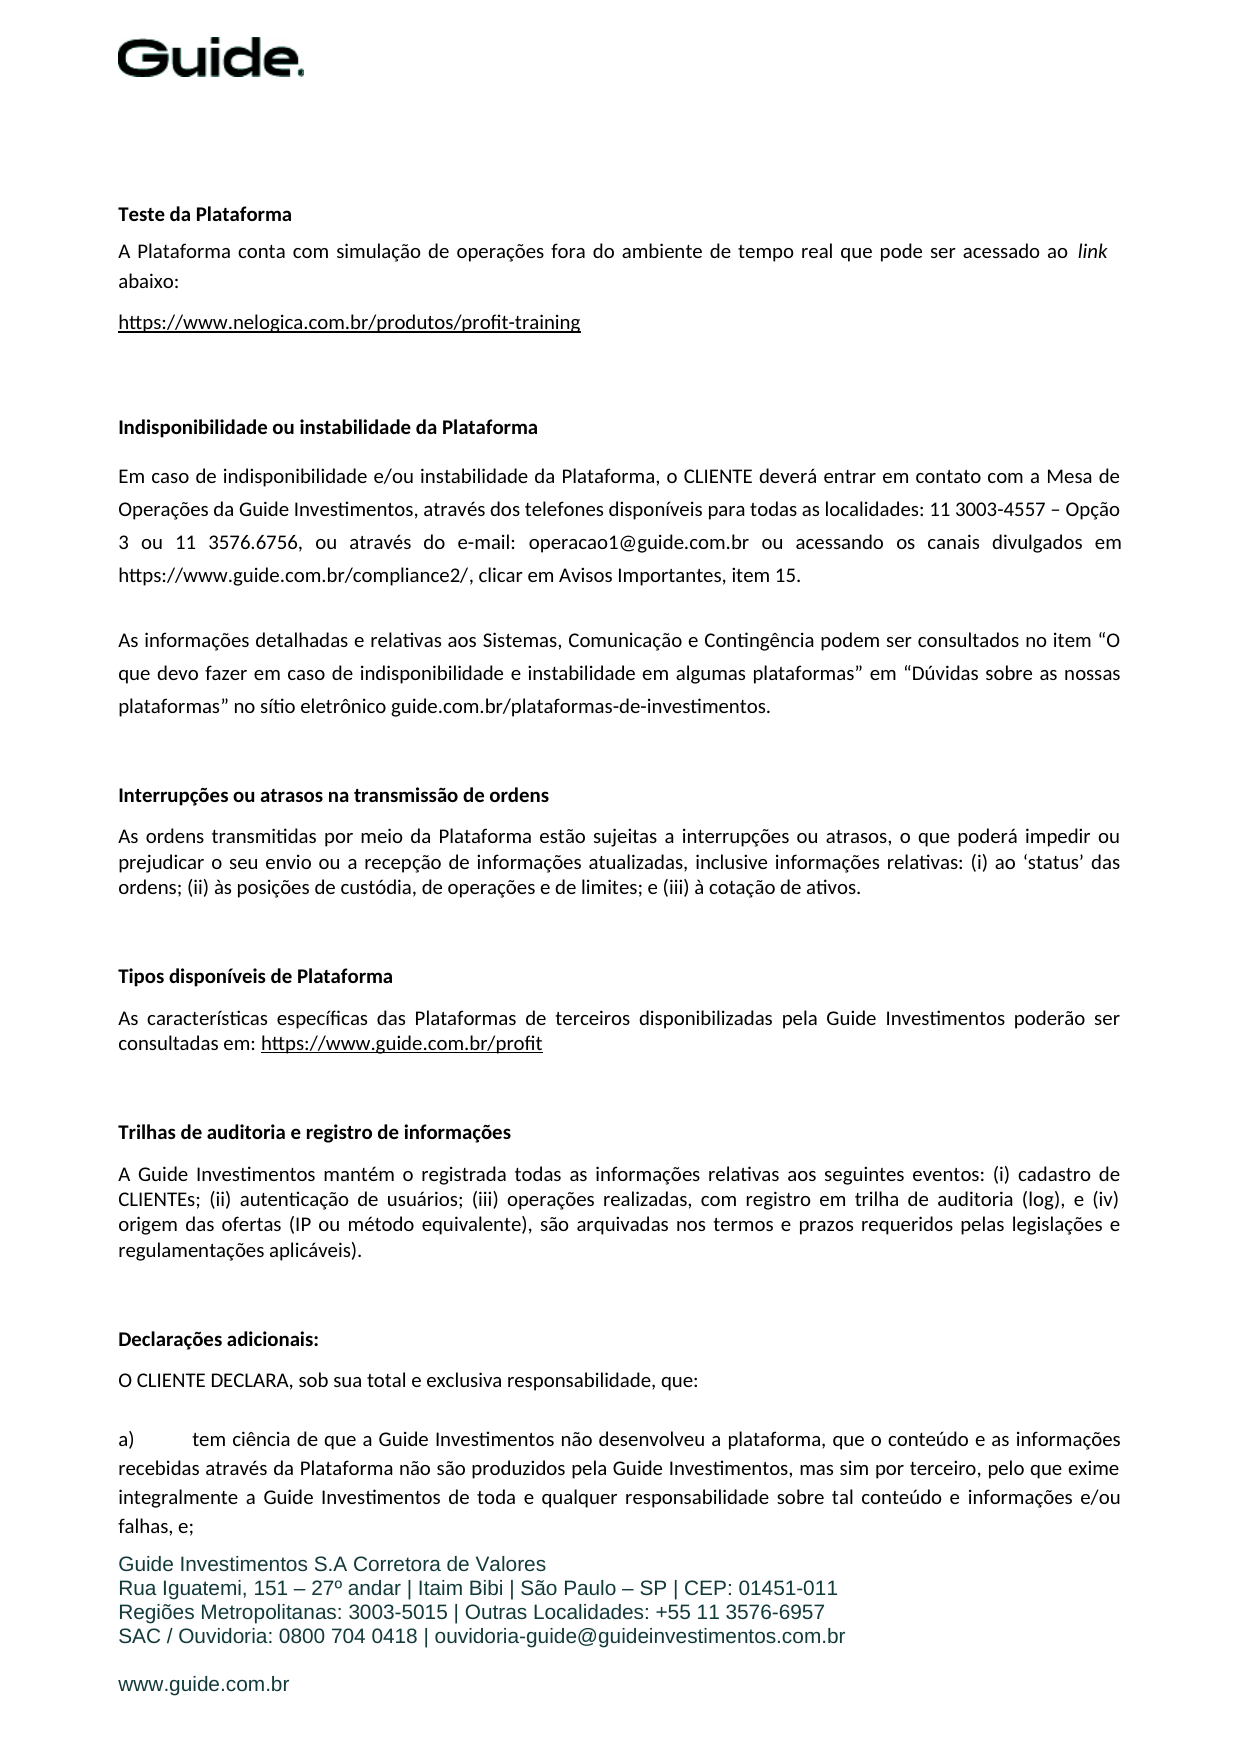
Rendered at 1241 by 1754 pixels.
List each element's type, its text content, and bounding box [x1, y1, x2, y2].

text Trilhas de auditoria e registro de informações [118, 1119, 1107, 1144]
text https://www.nelogica.com.br/produtos/profit-training [118, 309, 1107, 335]
text Interrupções ou atrasos na transmissão de ordens [118, 782, 1107, 807]
text Teste da Plataforma [118, 201, 1122, 226]
text As informações detalhadas e relativas aos Sistemas, Comunicação e Contingência podem ser consultados no item “O que devo fazer em caso de indisponibilidade e instabilidade em algumas plataformas” em “Dúvidas sobre as nossas plataformas” no sítio eletrônico guide.com.br/plataformas-de-investimentos. [118, 620, 1122, 719]
text Em caso de indisponibilidade e/ou instabilidade da Plataforma, o CLIENTE deverá entrar em contato com a Mesa de Operações da Guide Investimentos, através dos telefones disponíveis para todas as localidades: 11 3003-4557 – Opção 3 ou 11 3576.6756, ou através do e-mail: operacao1@guide.com.br ou acessando os canais divulgados em https://www.guide.com.br/compliance2/, clicar em Avisos Importantes, item 15. [118, 456, 1122, 587]
text Declarações adicionais: [118, 1326, 1107, 1351]
picture [118, 37, 304, 77]
text O CLIENTE DECLARA, sob sua total e exclusiva responsabilidade, que: [118, 1367, 1122, 1393]
text Tipos disponíveis de Plataforma [118, 963, 1107, 989]
text a) tem ciência de que a Guide Investimentos não desenvolveu a plataforma, que o conteúdo e as informações recebidas através da Plataforma não são produzidos pela Guide Investimentos, mas sim por terceiro, pelo que exime integralmente a Guide Investimentos de toda e qualquer responsabilidade sobre tal conteúdo e informações e/ou falhas, e; [118, 1426, 1122, 1539]
text As ordens transmitidas por meio da Plataforma estão sujeitas a interrupções ou atrasos, o que poderá impedir ou prejudicar o seu envio ou a recepção de informações atualizadas, inclusive informações relativas: (i) ao ‘status’ das ordens; (ii) às posições de custódia, de operações e de limites; e (iii) à cotação de ativos. [118, 824, 1122, 900]
text Indisponibilidade ou instabilidade da Plataforma [118, 414, 1107, 440]
text As características específicas das Plataformas de terceiros disponibilizadas pela Guide Investimentos poderão ser consultadas em: https://www.guide.com.br/profit [118, 1005, 1122, 1056]
text A Plataforma conta com simulação de operações fora do ambiente de tempo real que pode ser acessado ao link abaixo: [118, 239, 1107, 293]
text A Guide Investimentos mantém o registrada todas as informações relativas aos seguintes eventos: (i) cadastro de CLIENTEs; (ii) autenticação de usuários; (iii) operações realizadas, com registro em trilha de auditoria (log), e (iv) origem das ofertas (IP ou método equivalente), são arquivadas nos termos e prazos requeridos pelas legislações e regulamentações aplicáveis). [118, 1161, 1122, 1262]
